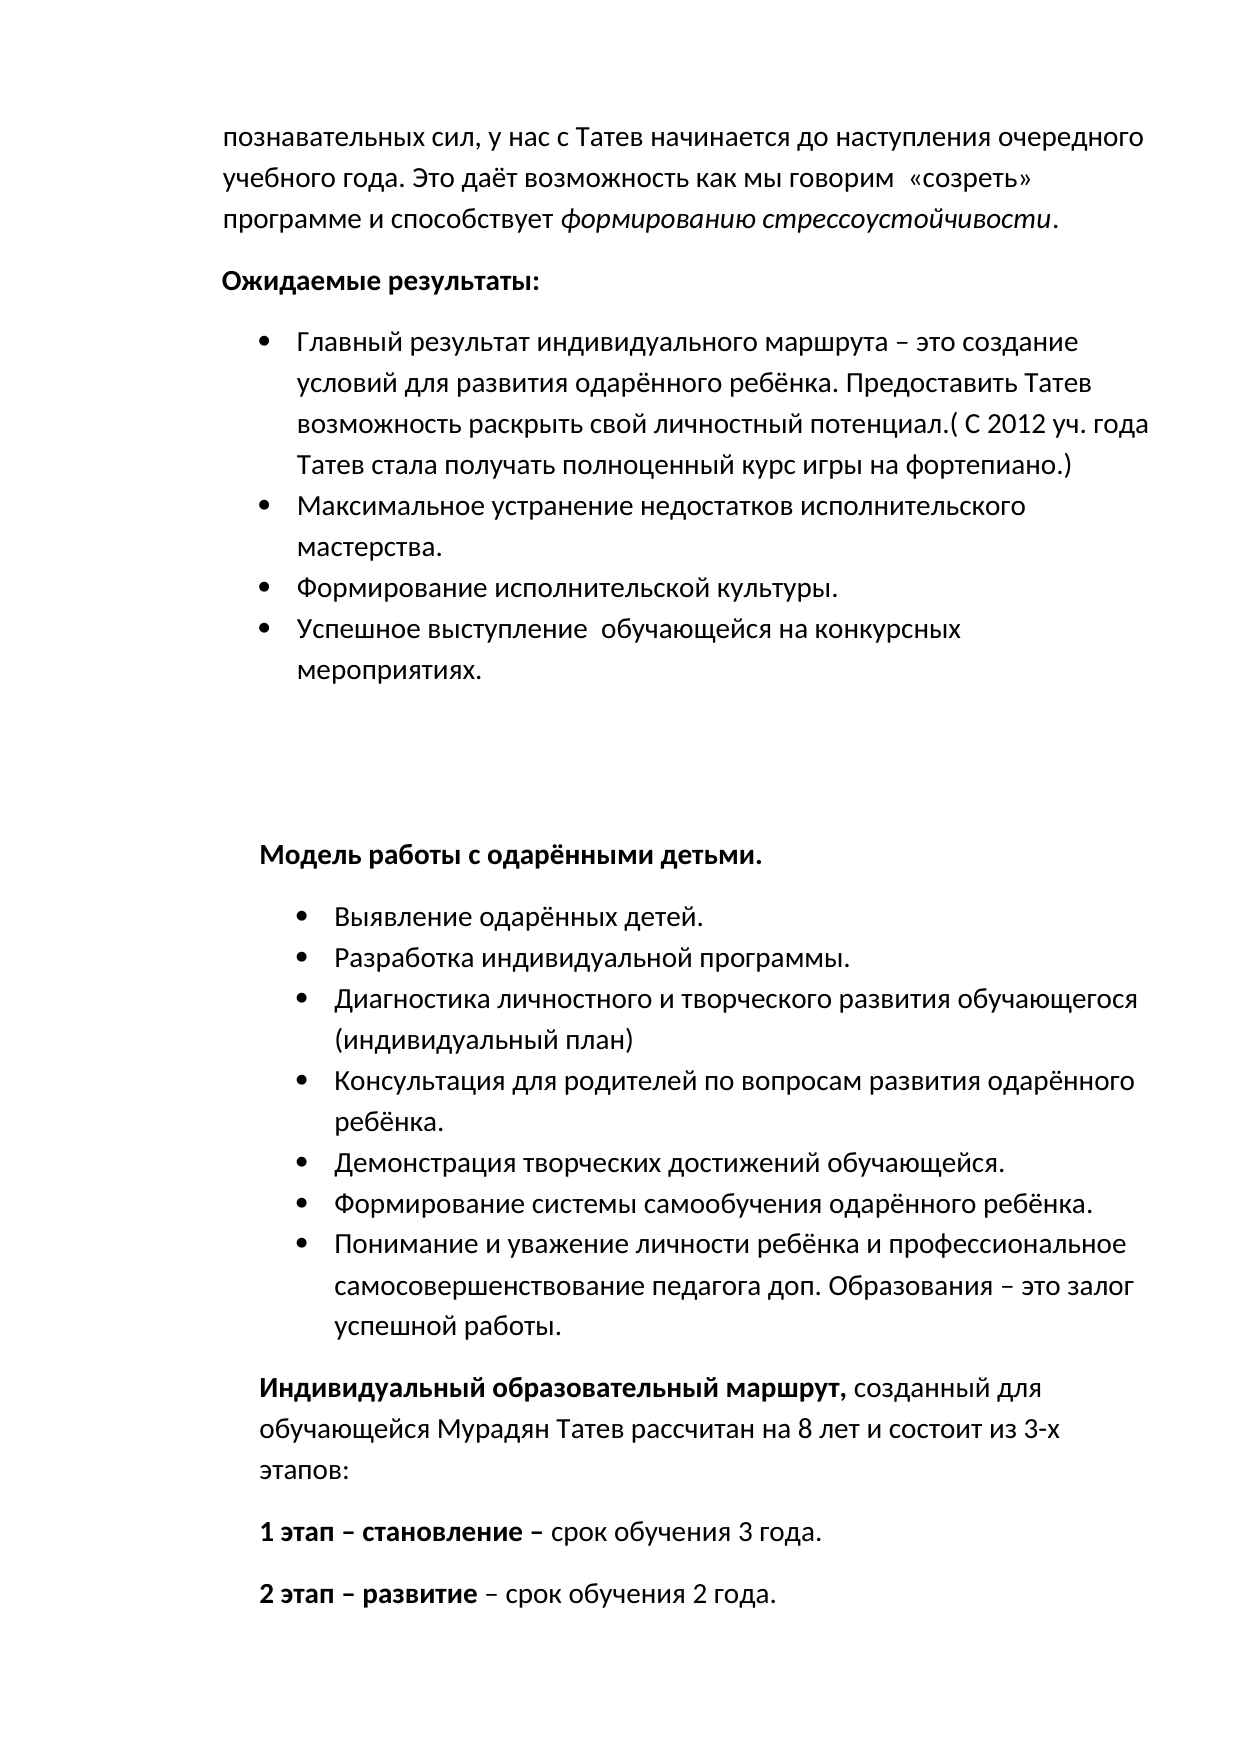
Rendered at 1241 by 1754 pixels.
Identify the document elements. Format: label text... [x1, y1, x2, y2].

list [185, 118, 1152, 236]
list Успешное выступление обучающейся на конкурсных мероприятиях. [259, 610, 1152, 687]
text Ожидаемые результаты: [222, 262, 1152, 297]
text 1 этап – становление – срок обучения 3 года. [259, 1513, 1152, 1548]
list Главный результат индивидуального маршрута – это создание условий для развития одарённого ребёнка. Предоставить Татев возможность раскрыть свой личностный потенциал.( С 2012 уч. года Татев стала получать полноценный курс игры на фортепиано.) [259, 323, 1152, 482]
text Индивидуальный образовательный маршрут, созданный для обучающейся Мурадян Татев рассчитан на 8 лет и состоит из 3-х этапов: [259, 1369, 1152, 1487]
list Формирование системы самообучения одарённого ребёнка. [297, 1185, 1152, 1220]
list Демонстрация творческих достижений обучающейся. [297, 1144, 1152, 1179]
list Формирование исполнительской культуры. [259, 569, 1152, 605]
list Понимание и уважение личности ребёнка и профессиональное самосовершенствование педагога доп. Образования – это залог успешной работы. [297, 1226, 1152, 1343]
list Максимальное устранение недостатков исполнительского мастерства. [259, 487, 1152, 564]
text Модель работы с одарёнными детьми. [259, 836, 1152, 872]
list Консультация для родителей по вопросам развития одарённого ребёнка. [297, 1062, 1152, 1138]
list Выявление одарённых детей. [297, 898, 1152, 934]
text 2 этап – развитие – срок обучения 2 года. [259, 1575, 1152, 1610]
list Разработка индивидуальной программы. [297, 939, 1152, 975]
list Диагностика личностного и творческого развития обучающегося (индивидуальный план) [297, 980, 1152, 1057]
